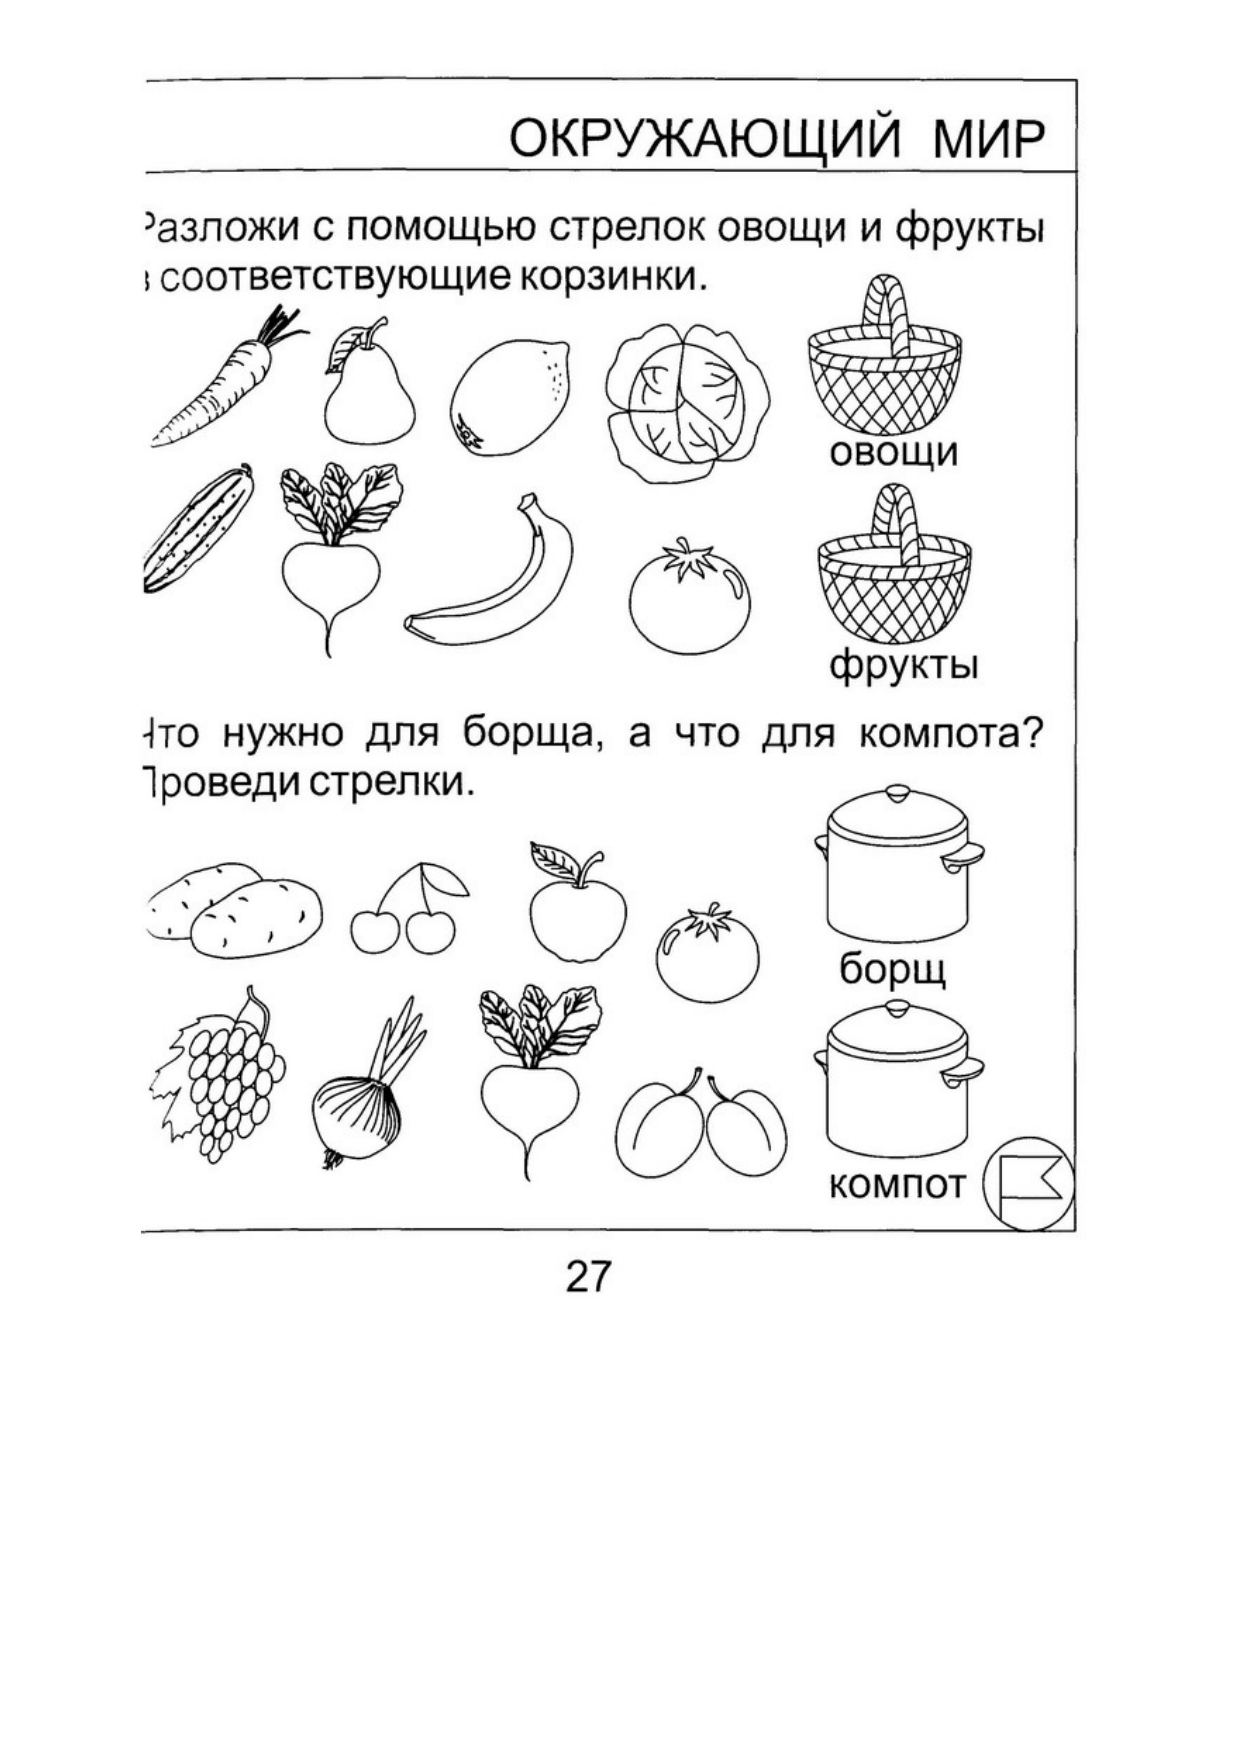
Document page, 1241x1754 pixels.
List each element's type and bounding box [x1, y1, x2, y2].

picture [140, 59, 1181, 1324]
